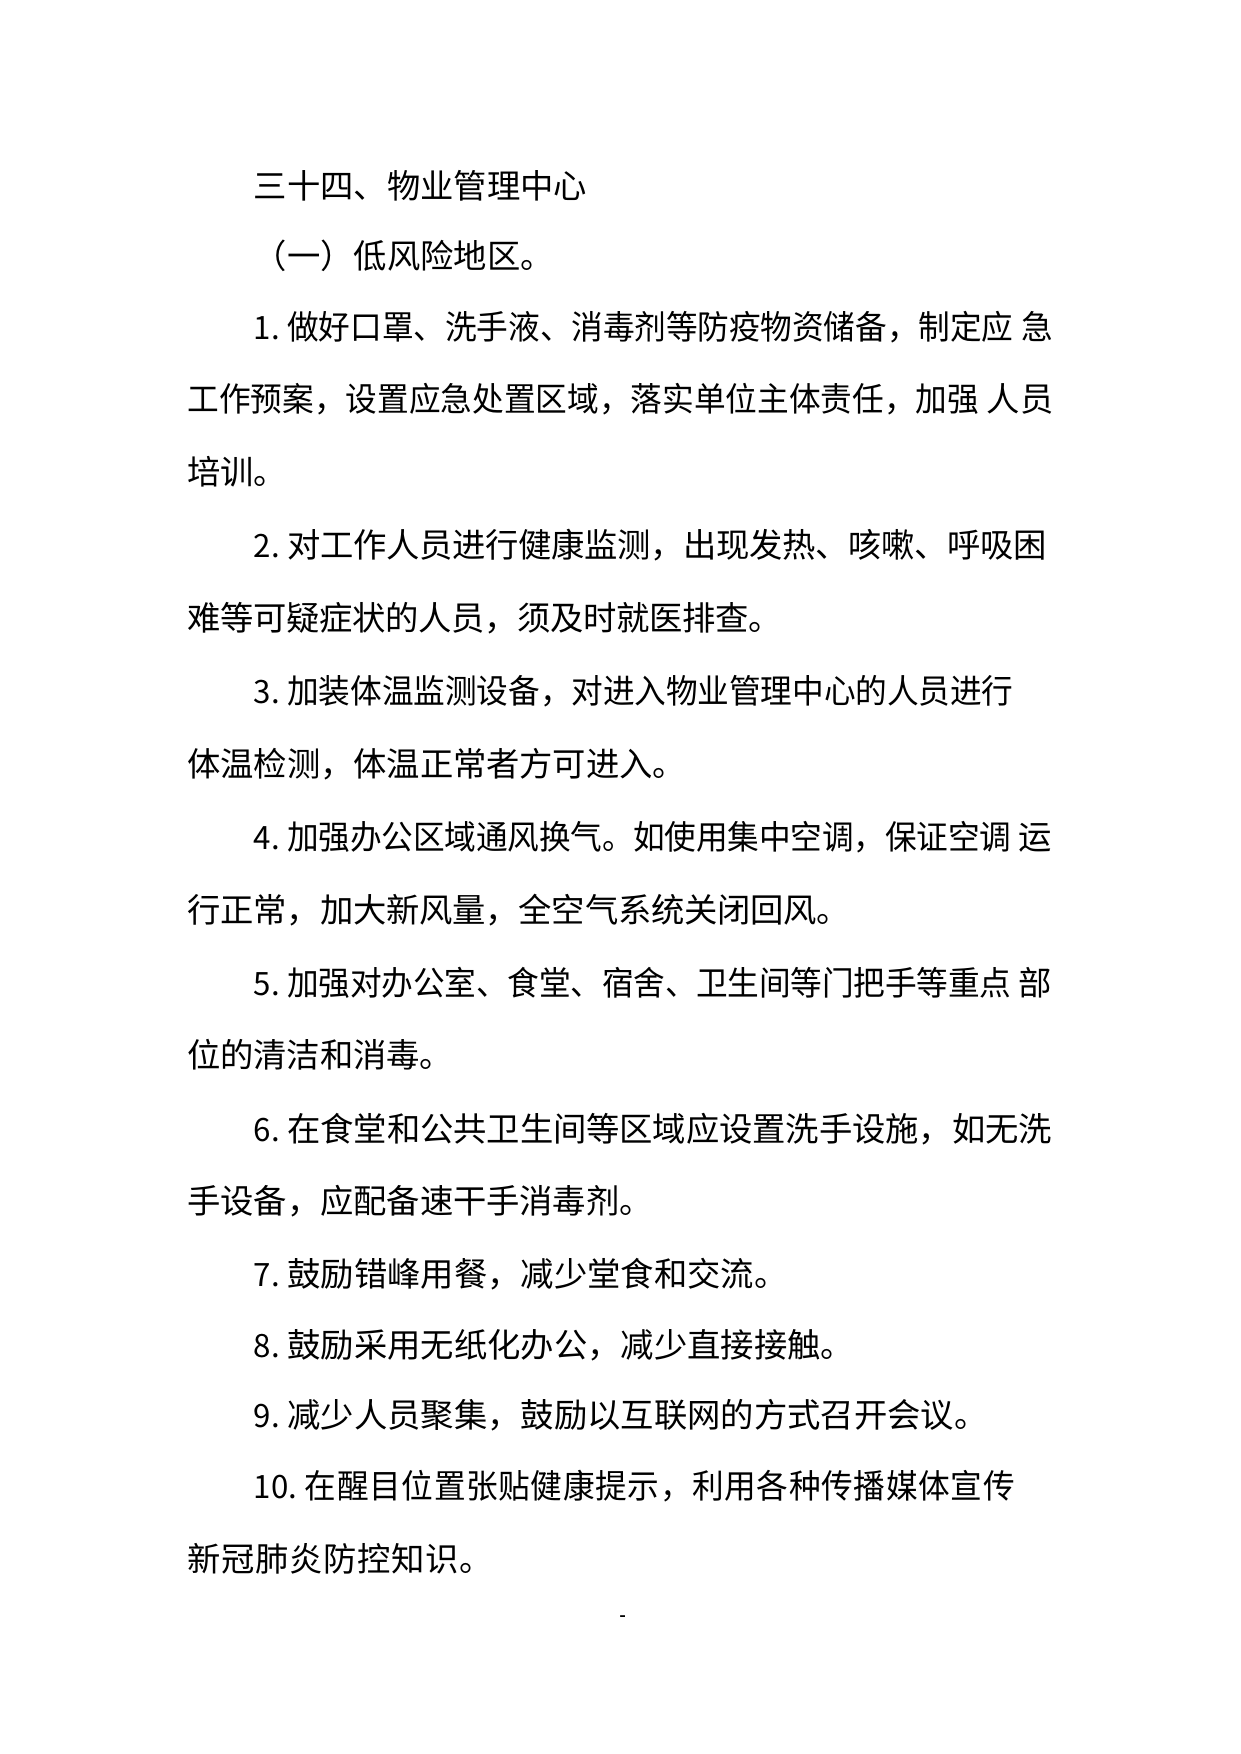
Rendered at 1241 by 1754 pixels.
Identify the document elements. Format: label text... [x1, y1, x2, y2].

list 减少人员聚集，鼓励以互联网的方式召开会议。 [254, 1389, 1107, 1437]
list 加强办公区域通风换气。如使用集中空调，保证空调 运行正常，加大新风量，全空气系统关闭回风。 [187, 811, 1053, 932]
list 在食堂和公共卫生间等区域应设置洗手设施，如无洗手设备，应配备速干手消毒剂。 [187, 1102, 1053, 1223]
list 对工作人员进行健康监测，出现发热、咳嗽、呼吸困难等可疑症状的人员，须及时就医排查。 [187, 519, 1053, 640]
list 鼓励错峰用餐，减少堂食和交流。 [254, 1248, 1107, 1296]
list 做好口罩、洗手液、消毒剂等防疫物资储备，制定应 急工作预案，设置应急处置区域，落实单位主体责任，加强 人员培训。 [187, 300, 1053, 494]
list 鼓励采用无纸化办公，减少直接接触。 [254, 1318, 1107, 1367]
text （一）低风险地区。 [254, 230, 1107, 278]
list 加强对办公室、食堂、宿舍、卫生间等门把手等重点 部位的清洁和消毒。 [187, 956, 1053, 1077]
list 在醒目位置张贴健康提示，利用各种传播媒体宣传 新冠肺炎防控知识。 [187, 1459, 1053, 1581]
text 三十四、物业管理中心 [254, 159, 1107, 208]
list 加装体温监测设备，对进入物业管理中心的人员进行 体温检测，体温正常者方可进入。 [187, 665, 1053, 786]
